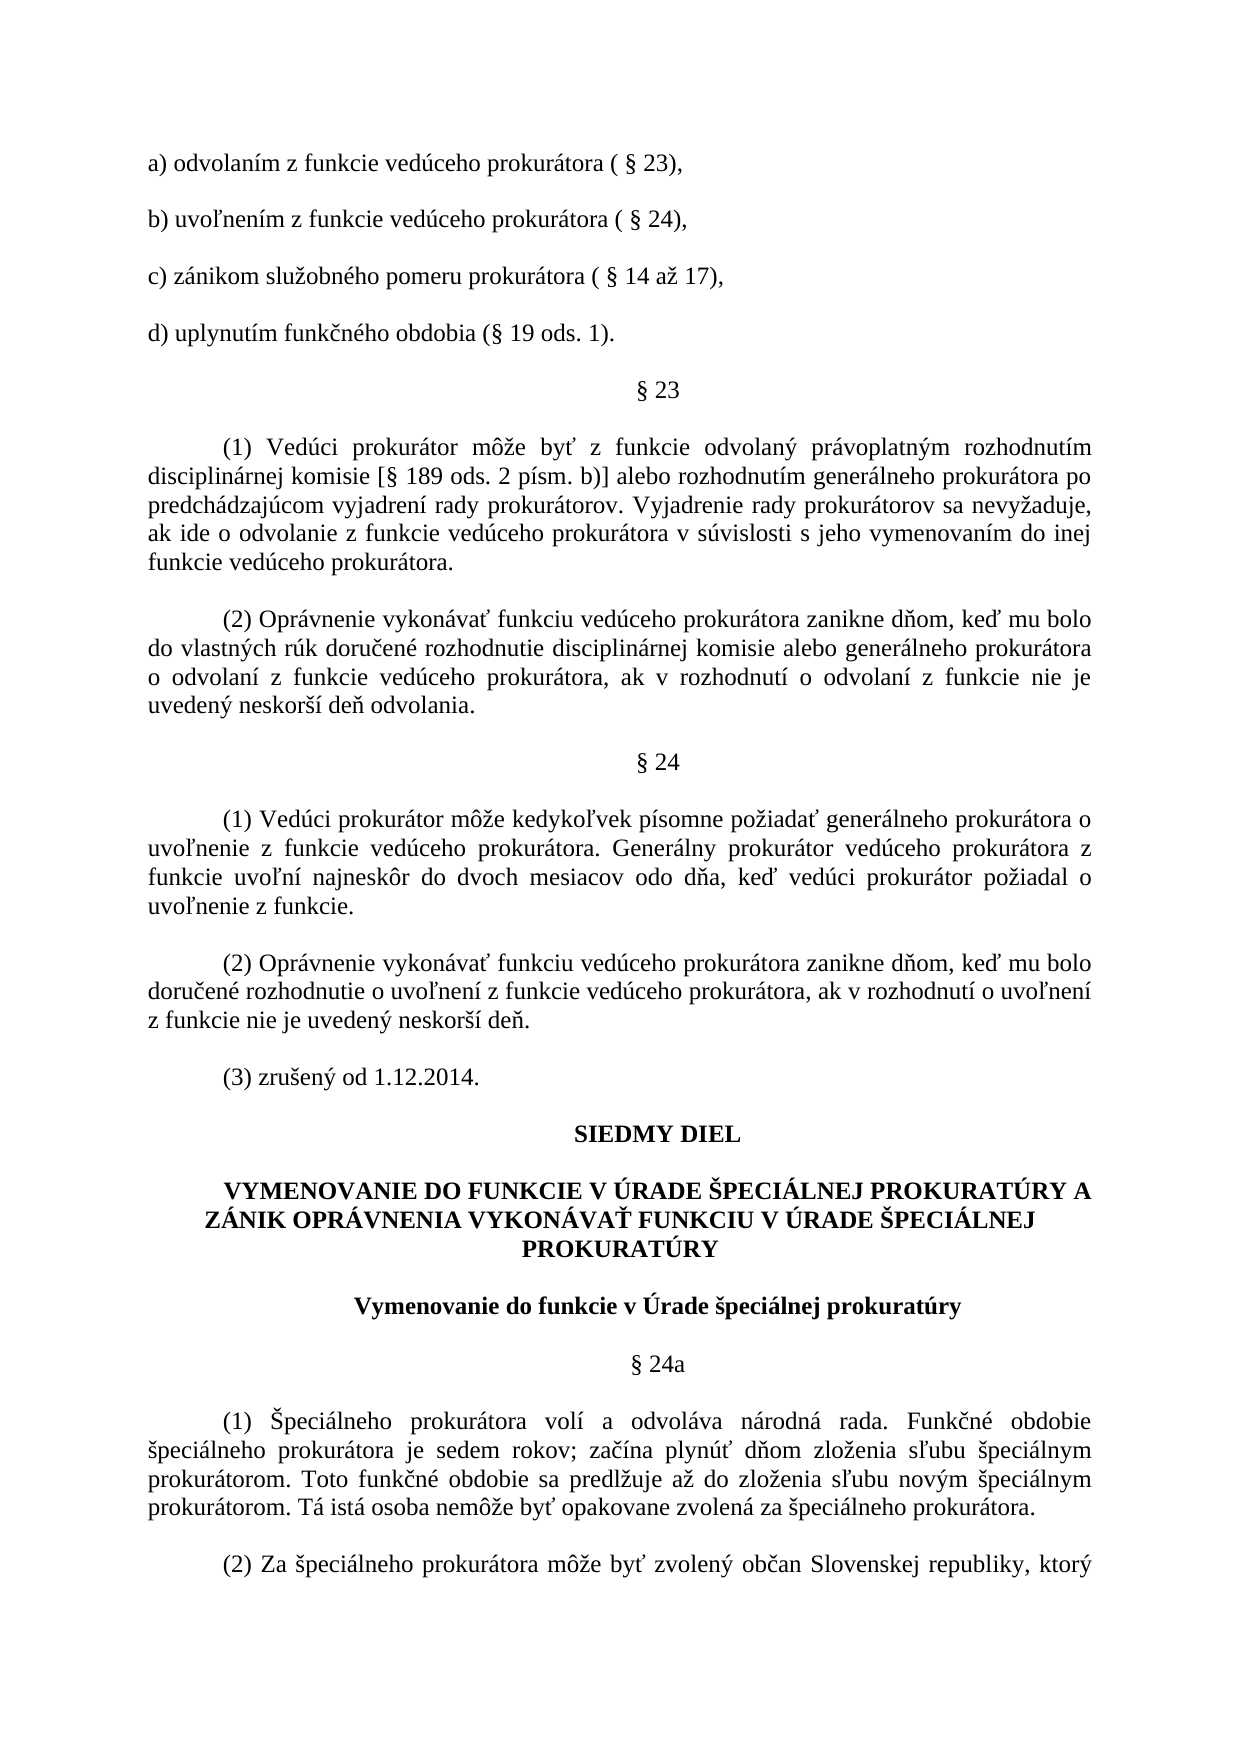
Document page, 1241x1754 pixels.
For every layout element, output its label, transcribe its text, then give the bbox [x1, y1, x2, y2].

text (2) Oprávnenie vykonávať funkciu vedúceho prokurátora zanikne dňom, keď mu bolo doručené rozhodnutie o uvoľnení z funkcie vedúceho prokurátora, ak v rozhodnutí o uvoľnení z funkcie nie je uvedený neskorší deň. [148, 948, 1092, 1034]
text d) uplynutím funkčného obdobia (§ 19 ods. 1). [148, 318, 1092, 347]
text a) odvolaním z funkcie vedúceho prokurátora ( § 23), [148, 148, 1092, 176]
text § 24a [148, 1349, 1092, 1377]
text b) uvoľnením z funkcie vedúceho prokurátora ( § 24), [148, 204, 1092, 233]
text (2) Oprávnenie vykonávať funkciu vedúceho prokurátora zanikne dňom, keď mu bolo do vlastných rúk doručené rozhodnutie disciplinárnej komisie alebo generálneho prokurátora o odvolaní z funkcie vedúceho prokurátora, ak v rozhodnutí o odvolaní z funkcie nie je uvedený neskorší deň odvolania. [148, 604, 1092, 719]
text (3) zrušený od 1.12.2014. [148, 1062, 1092, 1091]
text § 23 [148, 375, 1092, 403]
text (1) Vedúci prokurátor môže kedykoľvek písomne požiadať generálneho prokurátora o uvoľnenie z funkcie vedúceho prokurátora. Generálny prokurátor vedúceho prokurátora z funkcie uvoľní najneskôr do dvoch mesiacov odo dňa, keď vedúci prokurátor požiadal o uvoľnenie z funkcie. [148, 804, 1092, 919]
text § 24 [148, 747, 1092, 776]
text VYMENOVANIE DO FUNKCIE V ÚRADE ŠPECIÁLNEJ PROKURATÚRY A ZÁNIK OPRÁVNENIA VYKONÁVAŤ FUNKCIU V ÚRADE ŠPECIÁLNEJ PROKURATÚRY [148, 1176, 1092, 1262]
text c) zánikom služobného pomeru prokurátora ( § 14 až 17), [148, 261, 1092, 290]
text Vymenovanie do funkcie v Úrade špeciálnej prokuratúry [148, 1291, 1092, 1320]
text (1) Špeciálneho prokurátora volí a odvoláva národná rada. Funkčné obdobie špeciálneho prokurátora je sedem rokov; začína plynúť dňom zloženia sľubu špeciálnym prokurátorom. Toto funkčné obdobie sa predlžuje až do zloženia sľubu novým špeciálnym prokurátorom. Tá istá osoba nemôže byť opakovane zvolená za špeciálneho prokurátora. [148, 1406, 1092, 1521]
text SIEDMY DIEL [148, 1119, 1092, 1147]
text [148, 1549, 1092, 1578]
text (1) Vedúci prokurátor môže byť z funkcie odvolaný právoplatným rozhodnutím disciplinárnej komisie [§ 189 ods. 2 písm. b)] alebo rozhodnutím generálneho prokurátora po predchádzajúcom vyjadrení rady prokurátorov. Vyjadrenie rady prokurátorov sa nevyžaduje, ak ide o odvolanie z funkcie vedúceho prokurátora v súvislosti s jeho vymenovaním do inej funkcie vedúceho prokurátora. [148, 432, 1092, 576]
